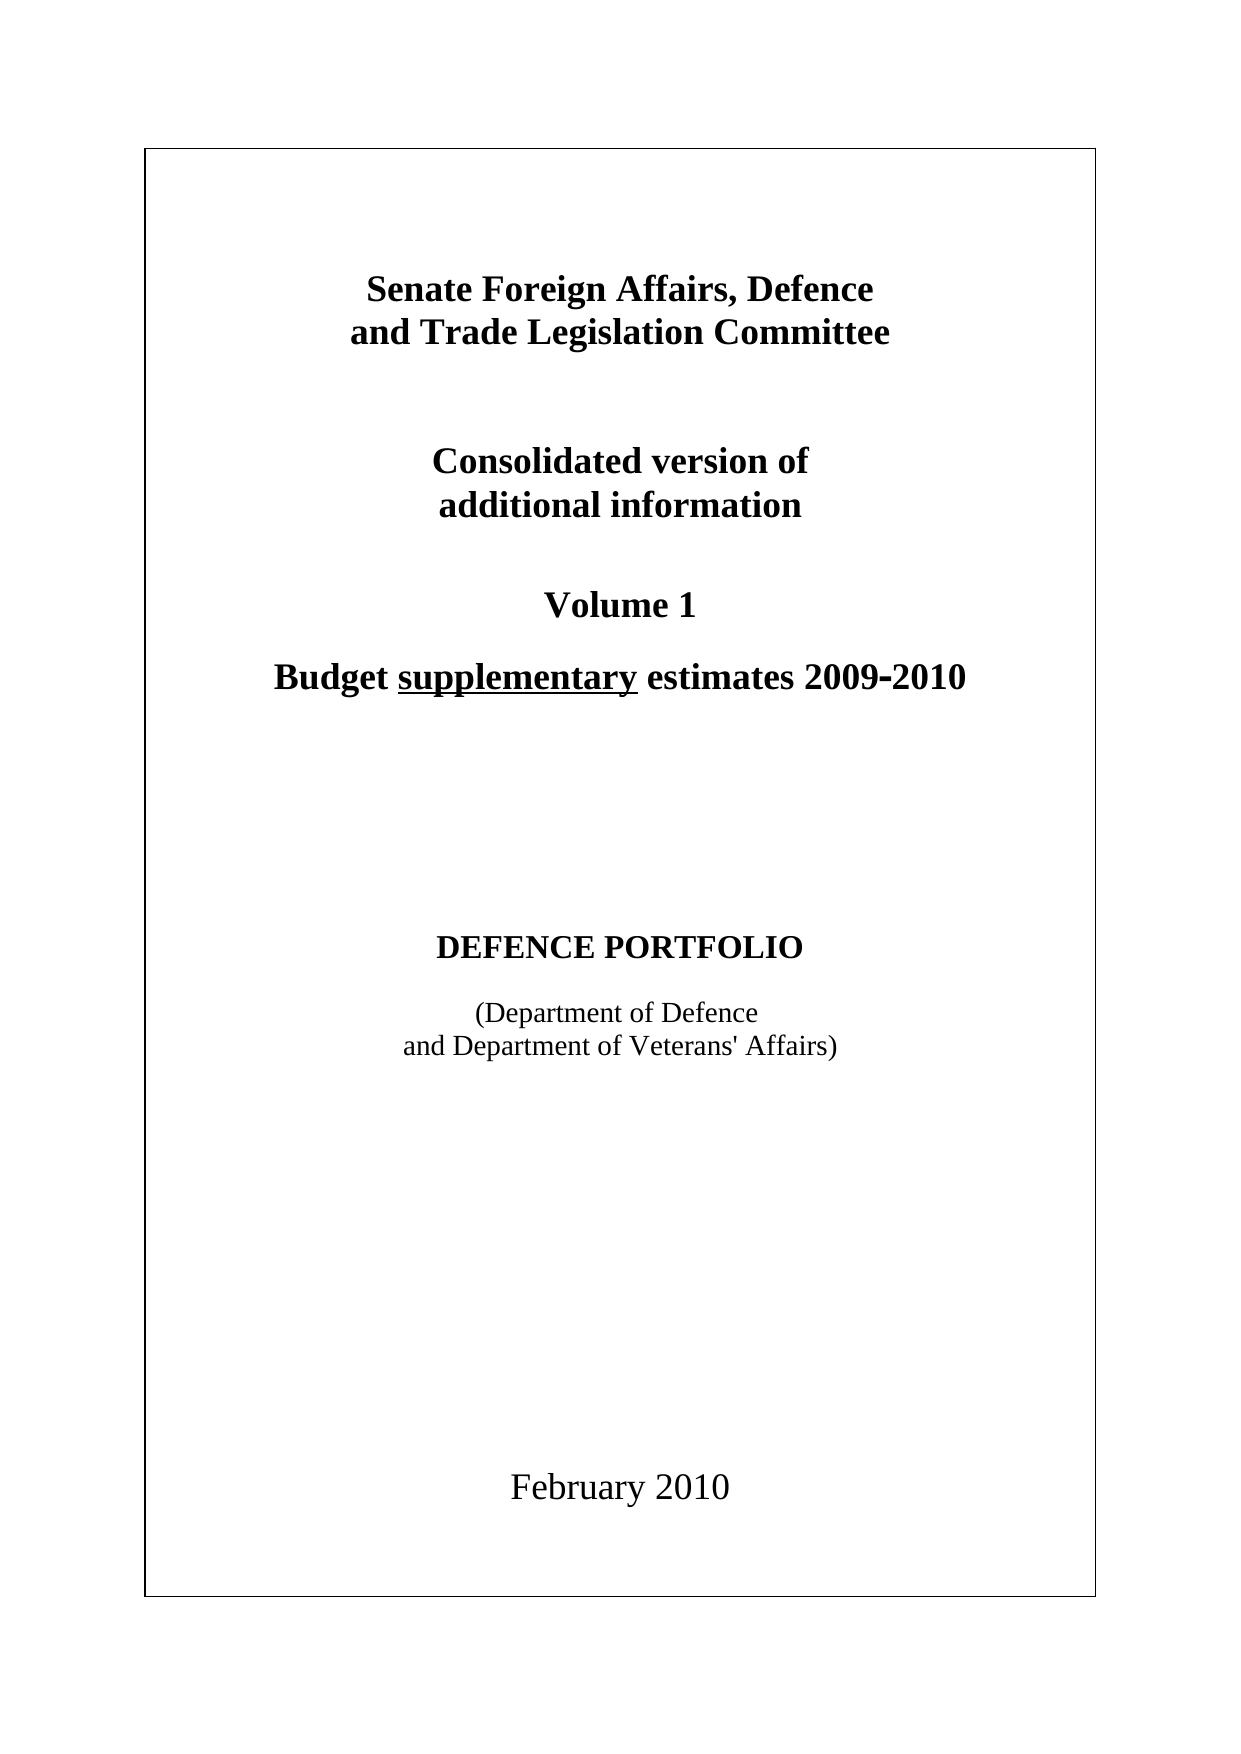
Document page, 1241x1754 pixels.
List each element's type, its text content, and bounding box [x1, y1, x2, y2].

text DEFENCE PORTFOLIO [148, 928, 1092, 966]
text February 2010 [148, 1464, 1092, 1507]
text Senate Foreign Affairs, Defence and Trade Legislation Committee [148, 266, 1092, 353]
text Consolidated version of [148, 439, 1092, 482]
text (Department of Defence and Department of Veterans' Affairs) [148, 995, 1092, 1062]
text Budget supplementary estimates 20092010 [148, 654, 1092, 698]
text additional information [148, 482, 1092, 525]
text Volume 1 [148, 583, 1092, 626]
